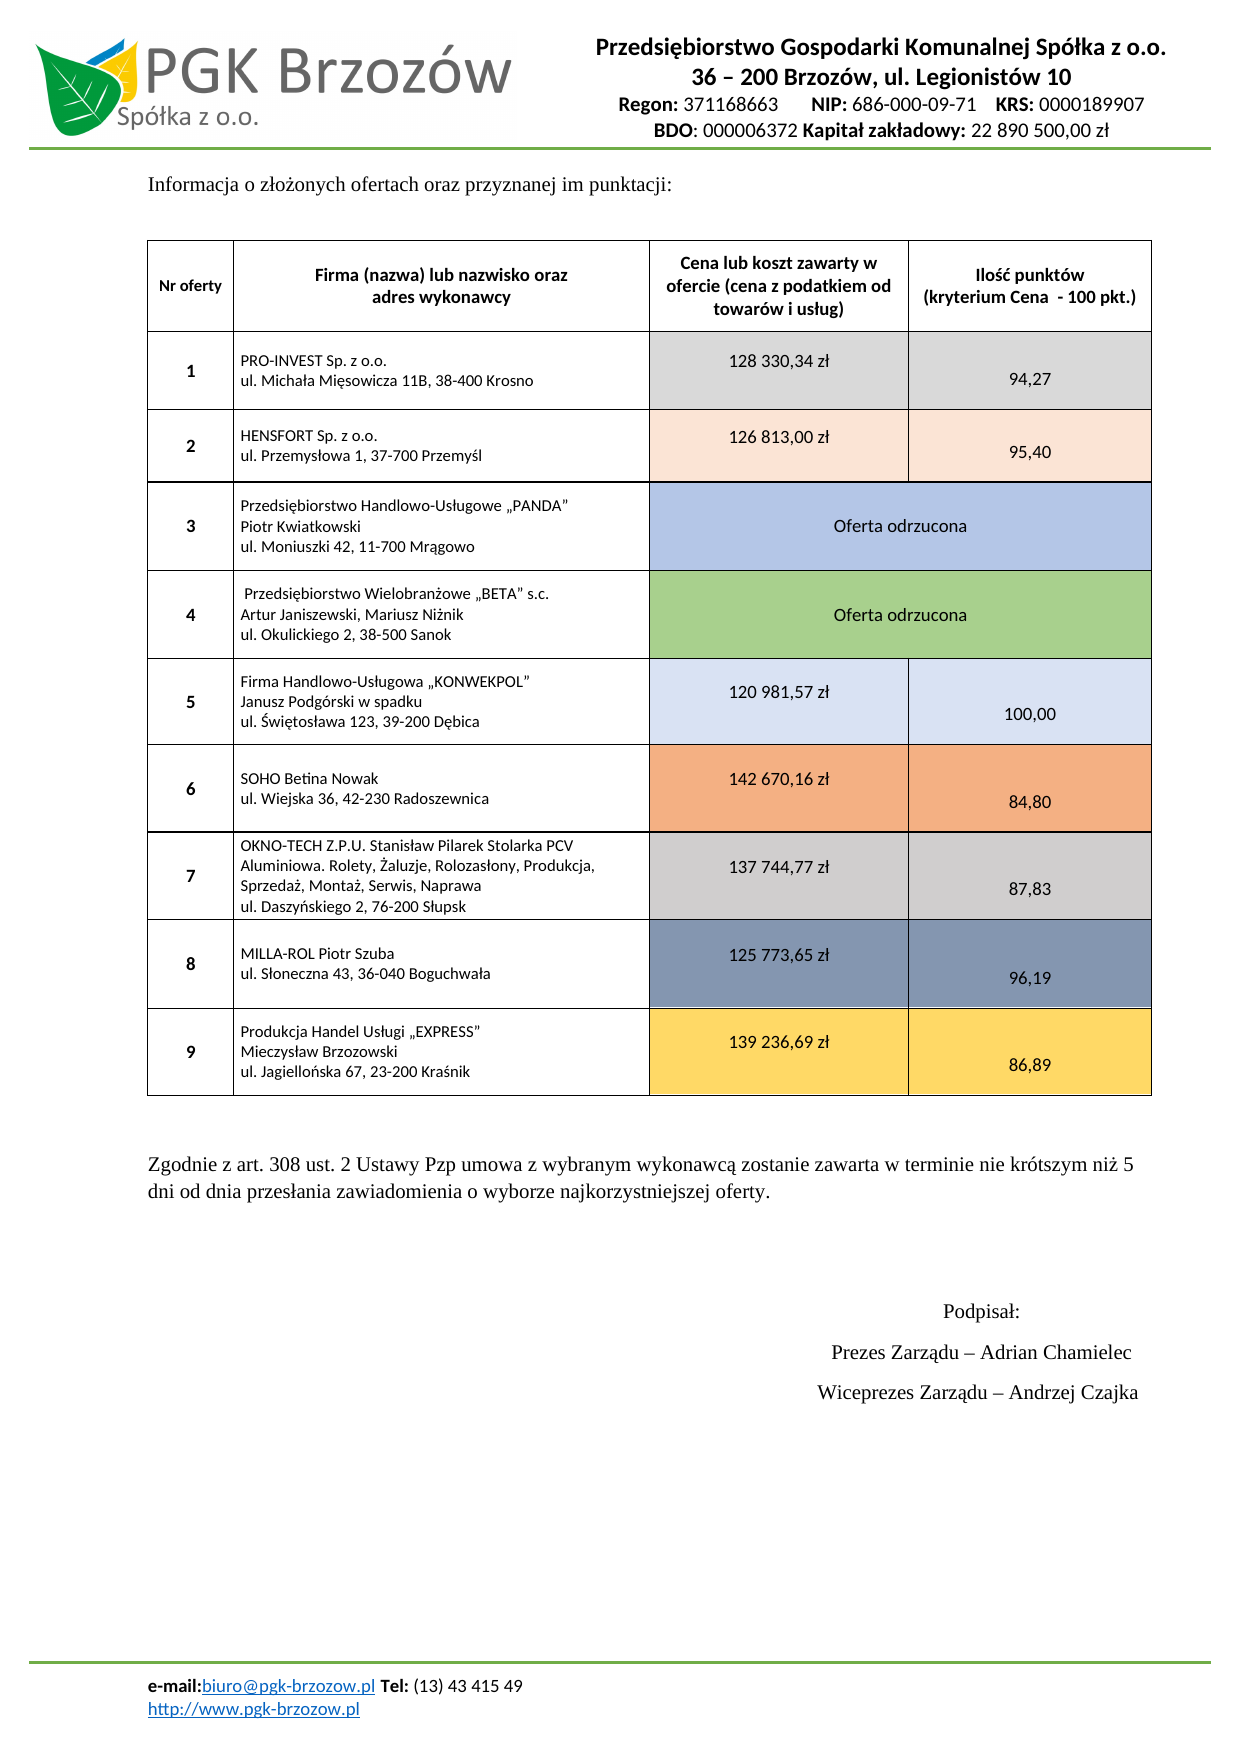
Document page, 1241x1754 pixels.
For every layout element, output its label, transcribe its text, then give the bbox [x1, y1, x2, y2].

picture [28, 31, 517, 142]
text Prezes Zarządu – Adrian Chamielec [738, 1339, 1152, 1364]
table_header Cena lub koszt zawarty w ofercie (cena z podatkiem od towarów i usług) [650, 241, 908, 331]
table_cell Produkcja Handel Usługi „EXPRESS” Mieczysław Brzozowski ul. Jagiellońska 67, 23-200 Kraśnik [234, 1009, 649, 1094]
table_cell 7 [148, 833, 233, 919]
table_cell 125 773,65 zł [650, 920, 908, 1007]
table_cell 142 670,16 zł [650, 745, 908, 831]
table_cell 6 [148, 745, 233, 831]
table_cell PRO-INVEST Sp. z o.o. ul. Michała Mięsowicza 11B, 38-400 Krosno [234, 332, 649, 409]
table_cell 2 [148, 410, 233, 481]
table_cell Przedsiębiorstwo Handlowo-Usługowe „PANDA” Piotr Kwiatkowski ul. Moniuszki 42, 11-700 Mrągowo [234, 483, 649, 570]
table_cell 139 236,69 zł [650, 1009, 908, 1094]
table_cell 4 [148, 571, 233, 658]
table_cell HENSFORT Sp. z o.o. ul. Przemysłowa 1, 37-700 Przemyśl [234, 410, 649, 481]
table_cell MILLA-ROL Piotr Szuba ul. Słoneczna 43, 36-040 Boguchwała [234, 920, 649, 1007]
text Informacja o złożonych ofertach oraz przyznanej im punktacji: [148, 172, 1152, 196]
table_cell 84,80 [909, 745, 1151, 831]
table_header Ilość punktów (kryterium Cena - 100 pkt.) [909, 241, 1151, 331]
table_cell 9 [148, 1009, 233, 1094]
text Zgodnie z art. 308 ust. 2 Ustawy Pzp umowa z wybranym wykonawcą zostanie zawarta w terminie nie krótszym niż 5 dni od dnia przesłania zawiadomienia o wyborze najkorzystniejszej oferty. [148, 1152, 1152, 1203]
table_cell 1 [148, 332, 233, 409]
table_cell Oferta odrzucona [650, 571, 1151, 658]
table_cell Oferta odrzucona [650, 483, 1151, 570]
table_cell 120 981,57 zł [650, 659, 908, 744]
text Wiceprezes Zarządu – Andrzej Czajka [148, 1380, 1152, 1404]
table_cell 96,19 [909, 920, 1151, 1007]
table_cell 128 330,34 zł [650, 332, 908, 409]
table_cell 137 744,77 zł [650, 833, 908, 919]
table_cell 100,00 [909, 659, 1151, 744]
table_cell 87,83 [909, 833, 1151, 919]
table_header Firma (nazwa) lub nazwisko oraz adres wykonawcy [234, 241, 649, 331]
table_header Nr oferty [148, 241, 233, 331]
table_cell Przedsiębiorstwo Wielobranżowe „BETA” s.c. Artur Janiszewski, Mariusz Niżnik ul. Okulickiego 2, 38-500 Sanok [234, 571, 649, 658]
table_cell 94,27 [909, 332, 1151, 409]
text Podpisał: [738, 1299, 1152, 1323]
table_cell 95,40 [909, 410, 1151, 481]
table_cell Firma Handlowo-Usługowa „KONWEKPOL” Janusz Podgórski w spadku ul. Świętosława 123, 39-200 Dębica [234, 659, 649, 744]
table_cell OKNO-TECH Z.P.U. Stanisław Pilarek Stolarka PCV Aluminiowa. Rolety, Żaluzje, Rolozasłony, Produkcja, Sprzedaż, Montaż, Serwis, Naprawa ul. Daszyńskiego 2, 76-200 Słupsk [234, 833, 649, 919]
table_cell 5 [148, 659, 233, 744]
table_cell 3 [148, 483, 233, 570]
table_cell 8 [148, 920, 233, 1007]
table_cell SOHO Betina Nowak ul. Wiejska 36, 42-230 Radoszewnica [234, 745, 649, 831]
table_cell 126 813,00 zł [650, 410, 908, 481]
table_cell 86,89 [909, 1009, 1151, 1094]
